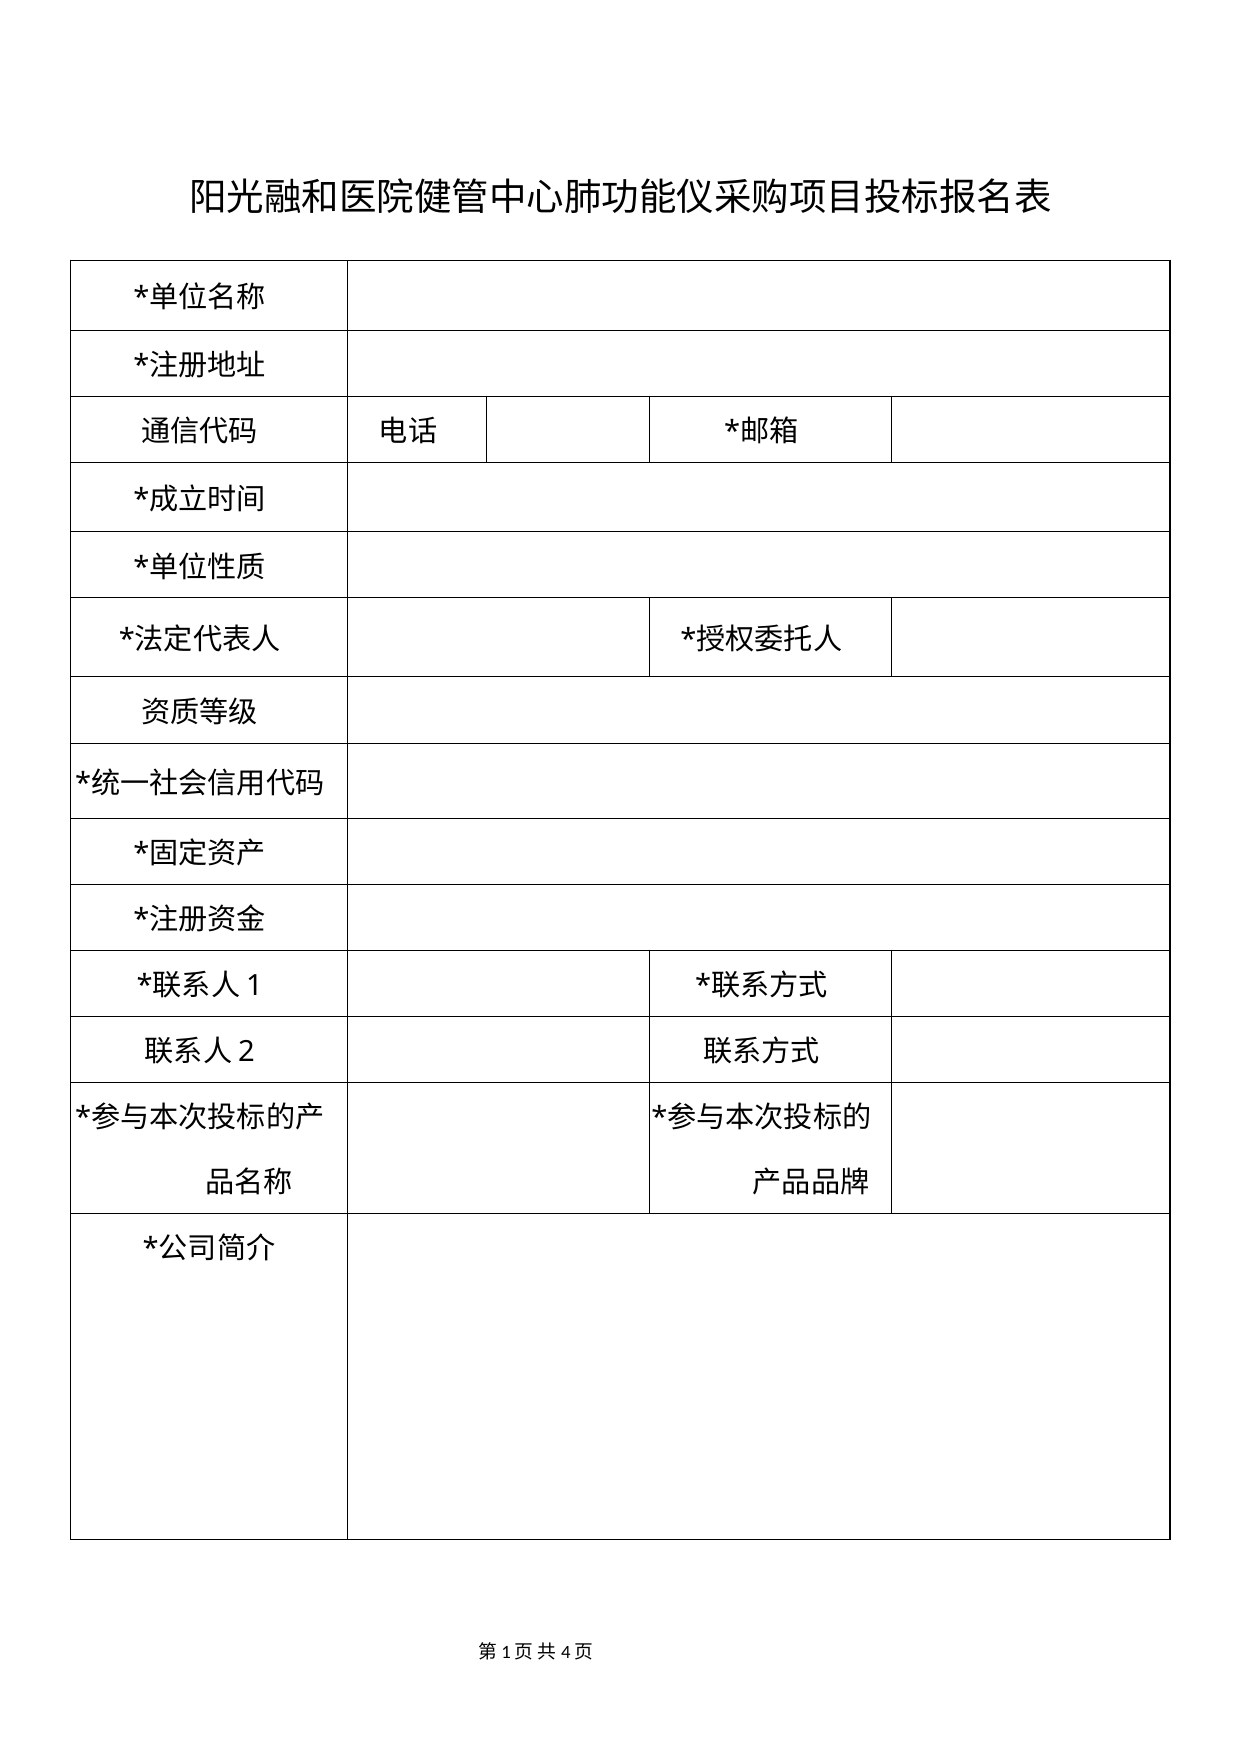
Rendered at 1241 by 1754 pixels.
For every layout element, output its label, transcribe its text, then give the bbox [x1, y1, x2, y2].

table_cell *固定资产 [71, 819, 347, 883]
table_cell [892, 1017, 1169, 1082]
table_cell *参与本次投标的产品品牌 [650, 1083, 891, 1213]
table_cell [892, 951, 1169, 1016]
table_cell [348, 951, 649, 1016]
table_cell [348, 532, 1169, 597]
table_cell [348, 819, 1169, 883]
table_cell *公司简介 [71, 1214, 347, 1539]
table_cell [348, 1017, 649, 1082]
table_header *单位名称 [71, 261, 347, 329]
table_cell [348, 598, 649, 676]
table_cell [892, 397, 1169, 462]
table_cell *邮箱 [650, 397, 891, 462]
table_cell *注册地址 [71, 331, 347, 396]
table_cell [348, 1214, 1169, 1539]
table_cell *法定代表人 [71, 598, 347, 676]
table_header [348, 261, 1169, 329]
table_cell [348, 1083, 649, 1213]
table_cell [892, 1083, 1169, 1213]
table_cell *成立时间 [71, 463, 347, 531]
table_cell 联系方式 [650, 1017, 891, 1082]
table_cell 联系人2 [71, 1017, 347, 1082]
table_cell *联系方式 [650, 951, 891, 1016]
table_cell [348, 885, 1169, 949]
table_cell [487, 397, 649, 462]
table_cell [348, 331, 1169, 396]
table_cell [348, 463, 1169, 531]
table_cell [892, 598, 1169, 676]
table_cell [348, 677, 1169, 742]
table_cell 资质等级 [71, 677, 347, 742]
table_cell *统一社会信用代码 [71, 744, 347, 817]
table_cell *单位性质 [71, 532, 347, 597]
table_cell *参与本次投标的产品名称 [71, 1083, 347, 1213]
table_cell *联系人1 [71, 951, 347, 1016]
table_cell *授权委托人 [650, 598, 891, 676]
table_cell [348, 744, 1169, 817]
table_cell *注册资金 [71, 885, 347, 949]
table_cell 通信代码 [71, 397, 347, 462]
text 阳光融和医院健管中心肺功能仪采购项目投标报名表 [187, 162, 1053, 227]
table_cell 电话 [348, 397, 486, 462]
